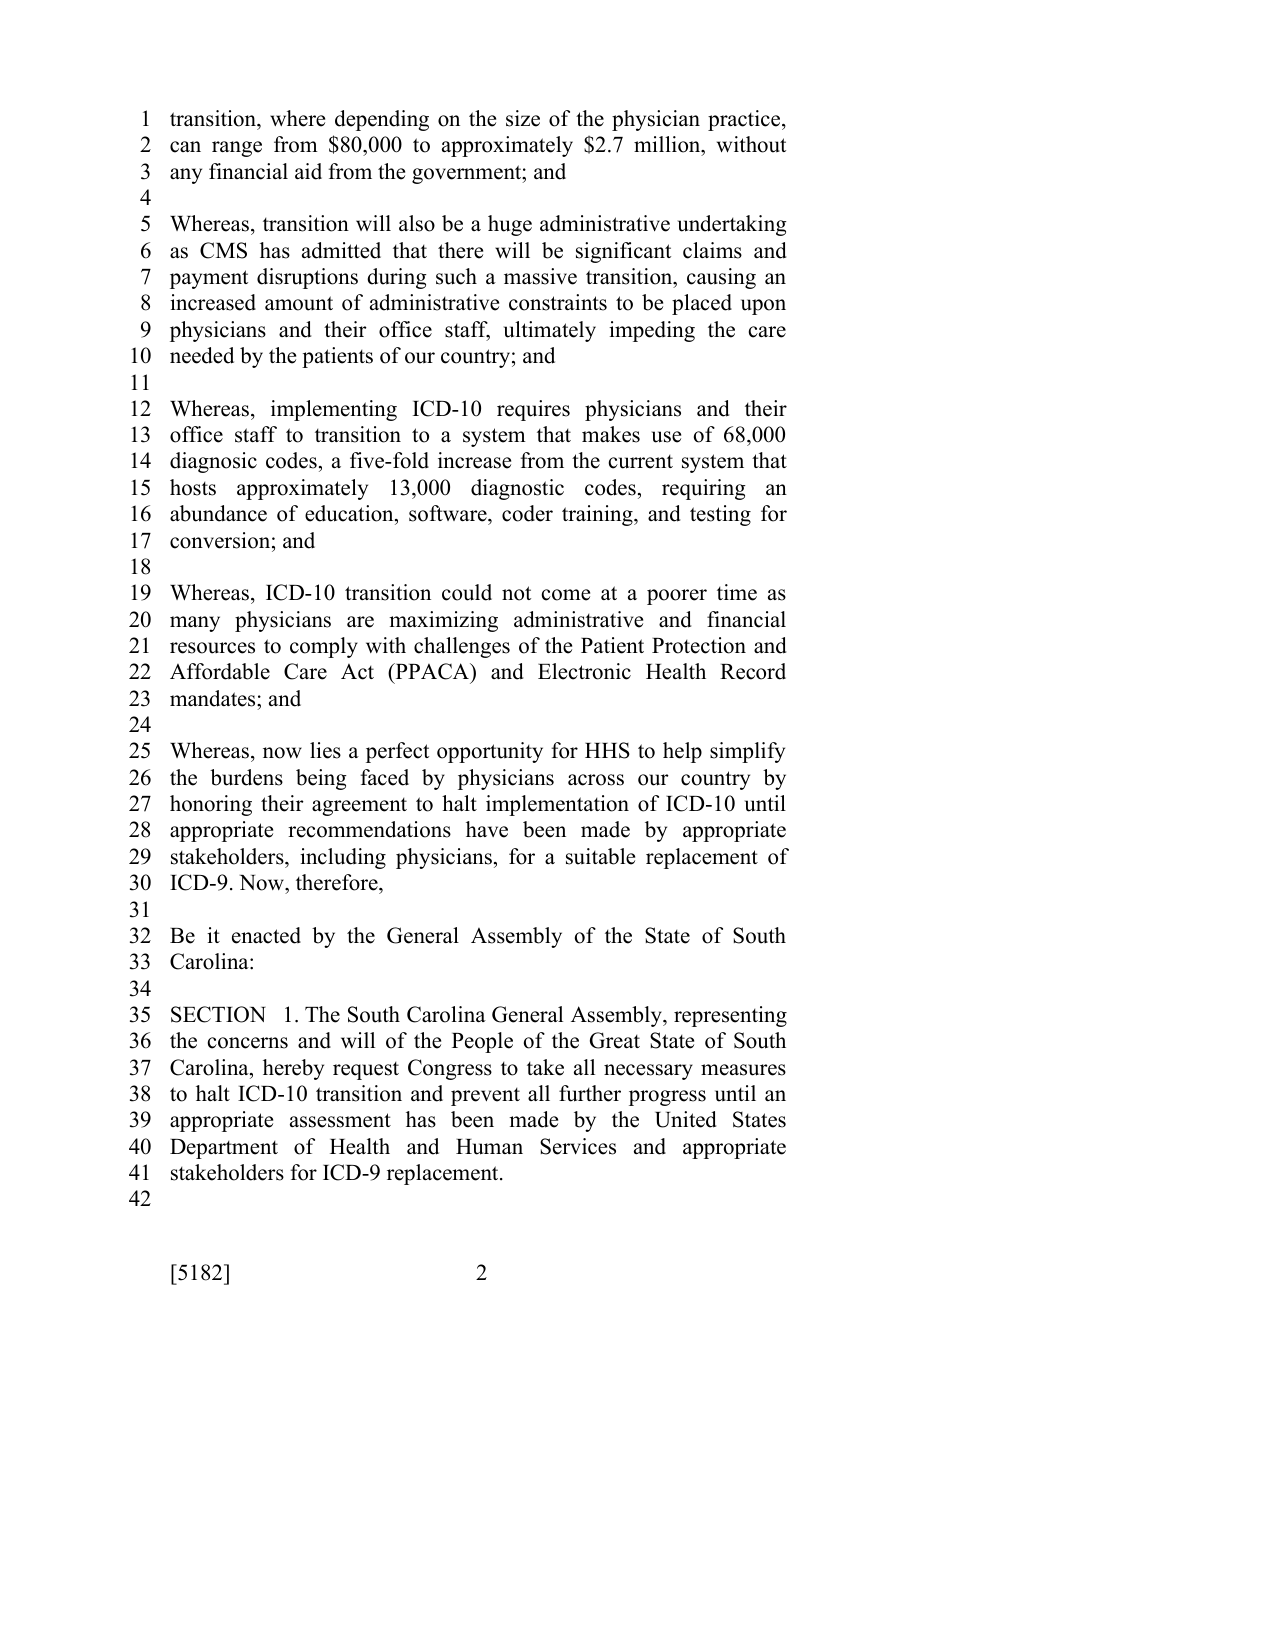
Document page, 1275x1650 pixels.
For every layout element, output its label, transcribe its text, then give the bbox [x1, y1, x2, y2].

text Whereas, now lies a perfect opportunity for HHS to help simplify the burdens being faced by physicians across our country by honoring their agreement to halt implementation of ICD-10 until appropriate recommendations have been made by appropriate stakeholders, including physicians, for a suitable replacement of ICD-9. Now, therefore, [169, 737, 787, 896]
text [169, 105, 787, 184]
text Be it enacted by the General Assembly of the State of South Carolina: [169, 922, 787, 975]
text Whereas, transition will also be a huge administrative undertaking as CMS has admitted that there will be significant claims and payment disruptions during such a massive transition, causing an increased amount of administrative constraints to be placed upon physicians and their office staff, ultimately impeding the care needed by the patients of our country; and [169, 210, 787, 368]
text Whereas, implementing ICD-10 requires physicians and their office staff to transition to a system that makes use of 68,000 diagnosic codes, a five-fold increase from the current system that hosts approximately 13,000 diagnostic codes, requiring an abundance of education, software, coder training, and testing for conversion; and [169, 395, 787, 553]
text Whereas, ICD-10 transition could not come at a poorer time as many physicians are maximizing administrative and financial resources to comply with challenges of the Patient Protection and Affordable Care Act (PPACA) and Electronic Health Record mandates; and [169, 579, 787, 711]
text SECTION 1. The South Carolina General Assembly, representing the concerns and will of the People of the Great State of South Carolina, hereby request Congress to take all necessary measures to halt ICD-10 transition and prevent all further progress until an appropriate assessment has been made by the United States Department of Health and Human Services and appropriate stakeholders for ICD-9 replacement. [169, 1001, 787, 1186]
